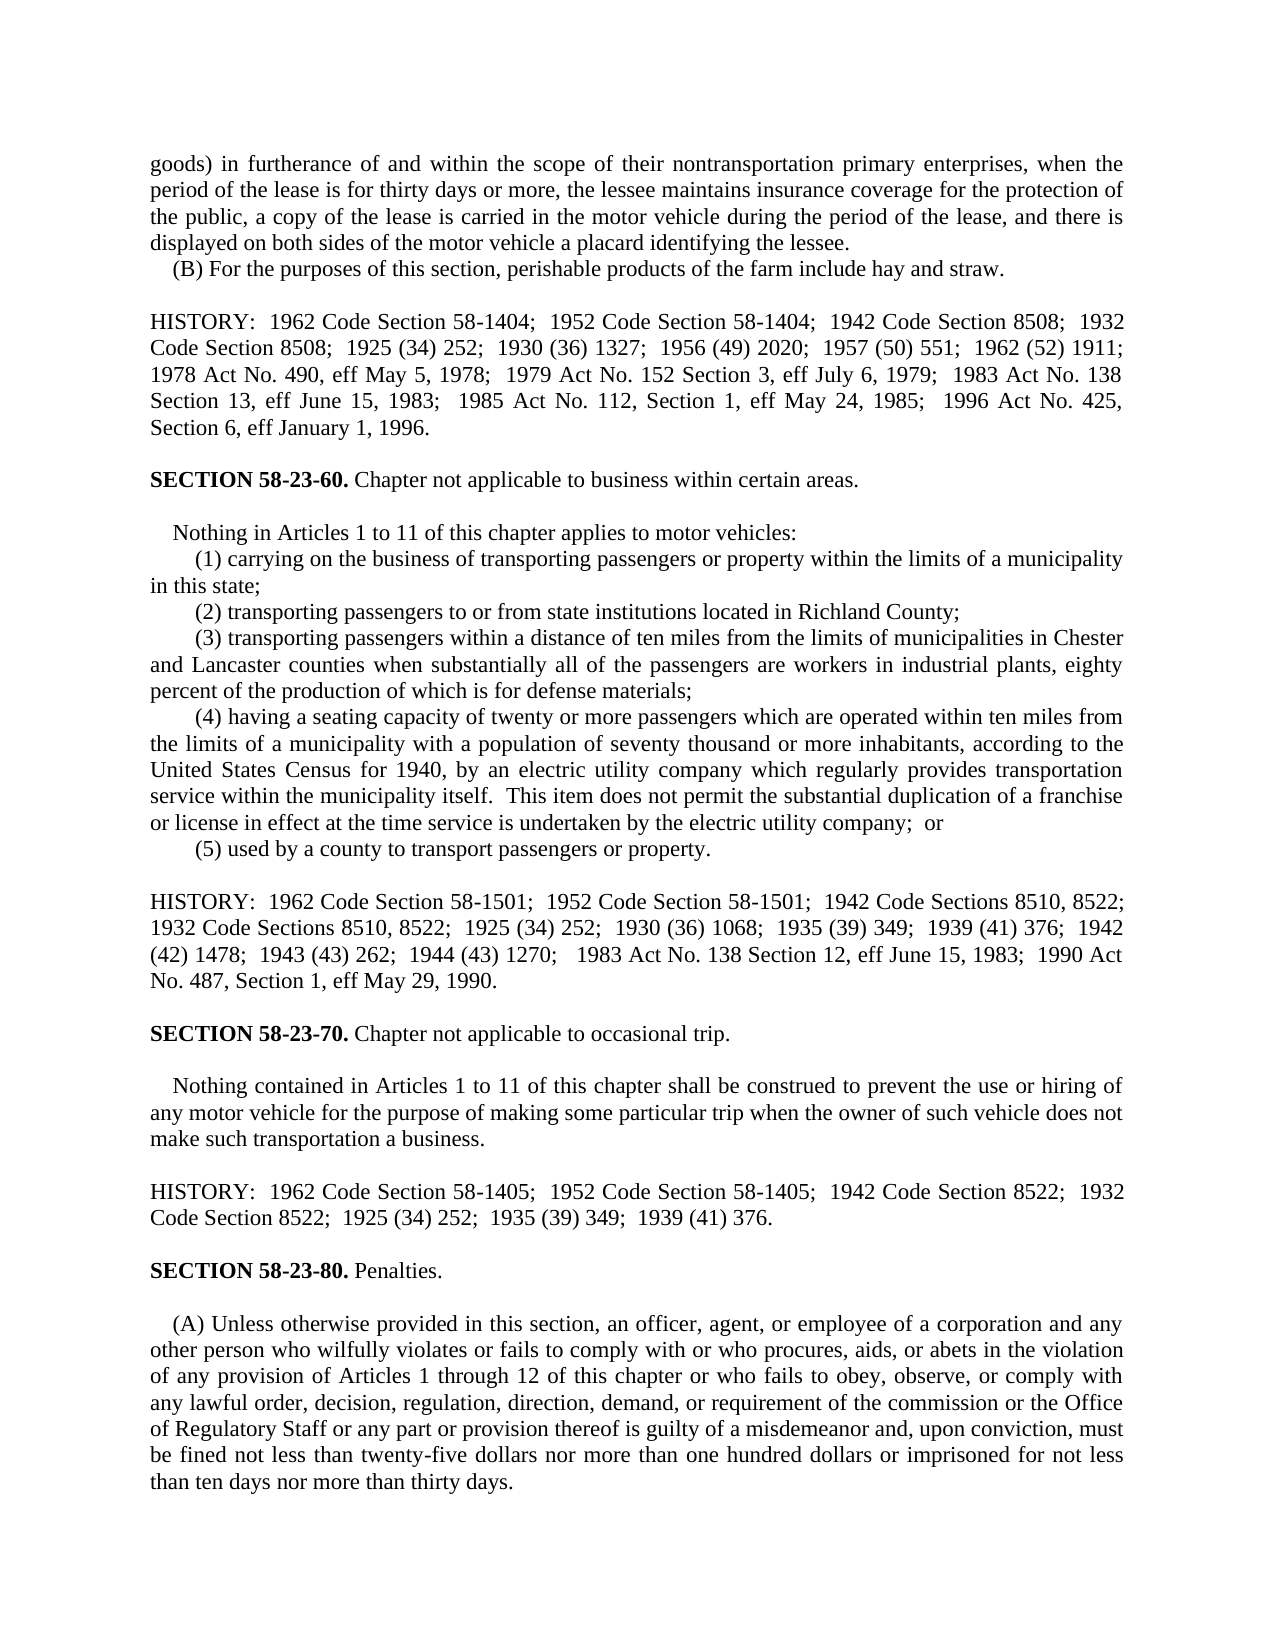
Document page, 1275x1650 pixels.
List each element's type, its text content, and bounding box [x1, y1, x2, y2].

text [150, 150, 1125, 255]
text (A) Unless otherwise provided in this section, an officer, agent, or employee of a corporation and any other person who wilfully violates or fails to comply with or who procures, aids, or abets in the violation of any provision of Articles 1 through 12 of this chapter or who fails to obey, observe, or comply with any lawful order, decision, regulation, direction, demand, or requirement of the commission or the Office of Regulatory Staff or any part or provision thereof is guilty of a misdemeanor and, upon conviction, must be fined not less than twenty-five dollars nor more than one hundred dollars or imprisoned for not less than ten days nor more than thirty days. [150, 1309, 1125, 1494]
text HISTORY: 1962 Code Section 58-1405; 1952 Code Section 58-1405; 1942 Code Section 8522; 1932 Code Section 8522; 1925 (34) 252; 1935 (39) 349; 1939 (41) 376. [150, 1178, 1125, 1231]
text SECTION 58-23-80. Penalties. [150, 1257, 1125, 1283]
text HISTORY: 1962 Code Section 58-1501; 1952 Code Section 58-1501; 1942 Code Sections 8510, 8522; 1932 Code Sections 8510, 8522; 1925 (34) 252; 1930 (36) 1068; 1935 (39) 349; 1939 (41) 376; 1942 (42) 1478; 1943 (43) 262; 1944 (43) 1270; 1983 Act No. 138 Section 12, eff June 15, 1983; 1990 Act No. 487, Section 1, eff May 29, 1990. [150, 888, 1125, 993]
text SECTION 58-23-70. Chapter not applicable to occasional trip. [150, 1020, 1125, 1046]
text (1) carrying on the business of transporting passengers or property within the limits of a municipality in this state; [150, 545, 1125, 598]
text Nothing contained in Articles 1 to 11 of this chapter shall be construed to prevent the use or hiring of any motor vehicle for the purpose of making some particular trip when the owner of such vehicle does not make such transportation a business. [150, 1072, 1125, 1151]
text SECTION 58-23-60. Chapter not applicable to business within certain areas. [150, 466, 1125, 493]
text (4) having a seating capacity of twenty or more passengers which are operated within ten miles from the limits of a municipality with a population of seventy thousand or more inhabitants, according to the United States Census for 1940, by an electric utility company which regularly provides transportation service within the municipality itself. This item does not permit the substantial duplication of a franchise or license in effect at the time service is undertaken by the electric utility company; or [150, 703, 1125, 835]
text (3) transporting passengers within a distance of ten miles from the limits of municipalities in Chester and Lancaster counties when substantially all of the passengers are workers in industrial plants, eighty percent of the production of which is for defense materials; [150, 624, 1125, 703]
text (2) transporting passengers to or from state institutions located in Richland County; [150, 598, 1125, 624]
text (B) For the purposes of this section, perishable products of the farm include hay and straw. [150, 255, 1125, 282]
text HISTORY: 1962 Code Section 58-1404; 1952 Code Section 58-1404; 1942 Code Section 8508; 1932 Code Section 8508; 1925 (34) 252; 1930 (36) 1327; 1956 (49) 2020; 1957 (50) 551; 1962 (52) 1911; 1978 Act No. 490, eff May 5, 1978; 1979 Act No. 152 Section 3, eff July 6, 1979; 1983 Act No. 138 Section 13, eff June 15, 1983; 1985 Act No. 112, Section 1, eff May 24, 1985; 1996 Act No. 425, Section 6, eff January 1, 1996. [150, 308, 1125, 440]
text (5) used by a county to transport passengers or property. [150, 835, 1125, 862]
text Nothing in Articles 1 to 11 of this chapter applies to motor vehicles: [150, 519, 1125, 545]
